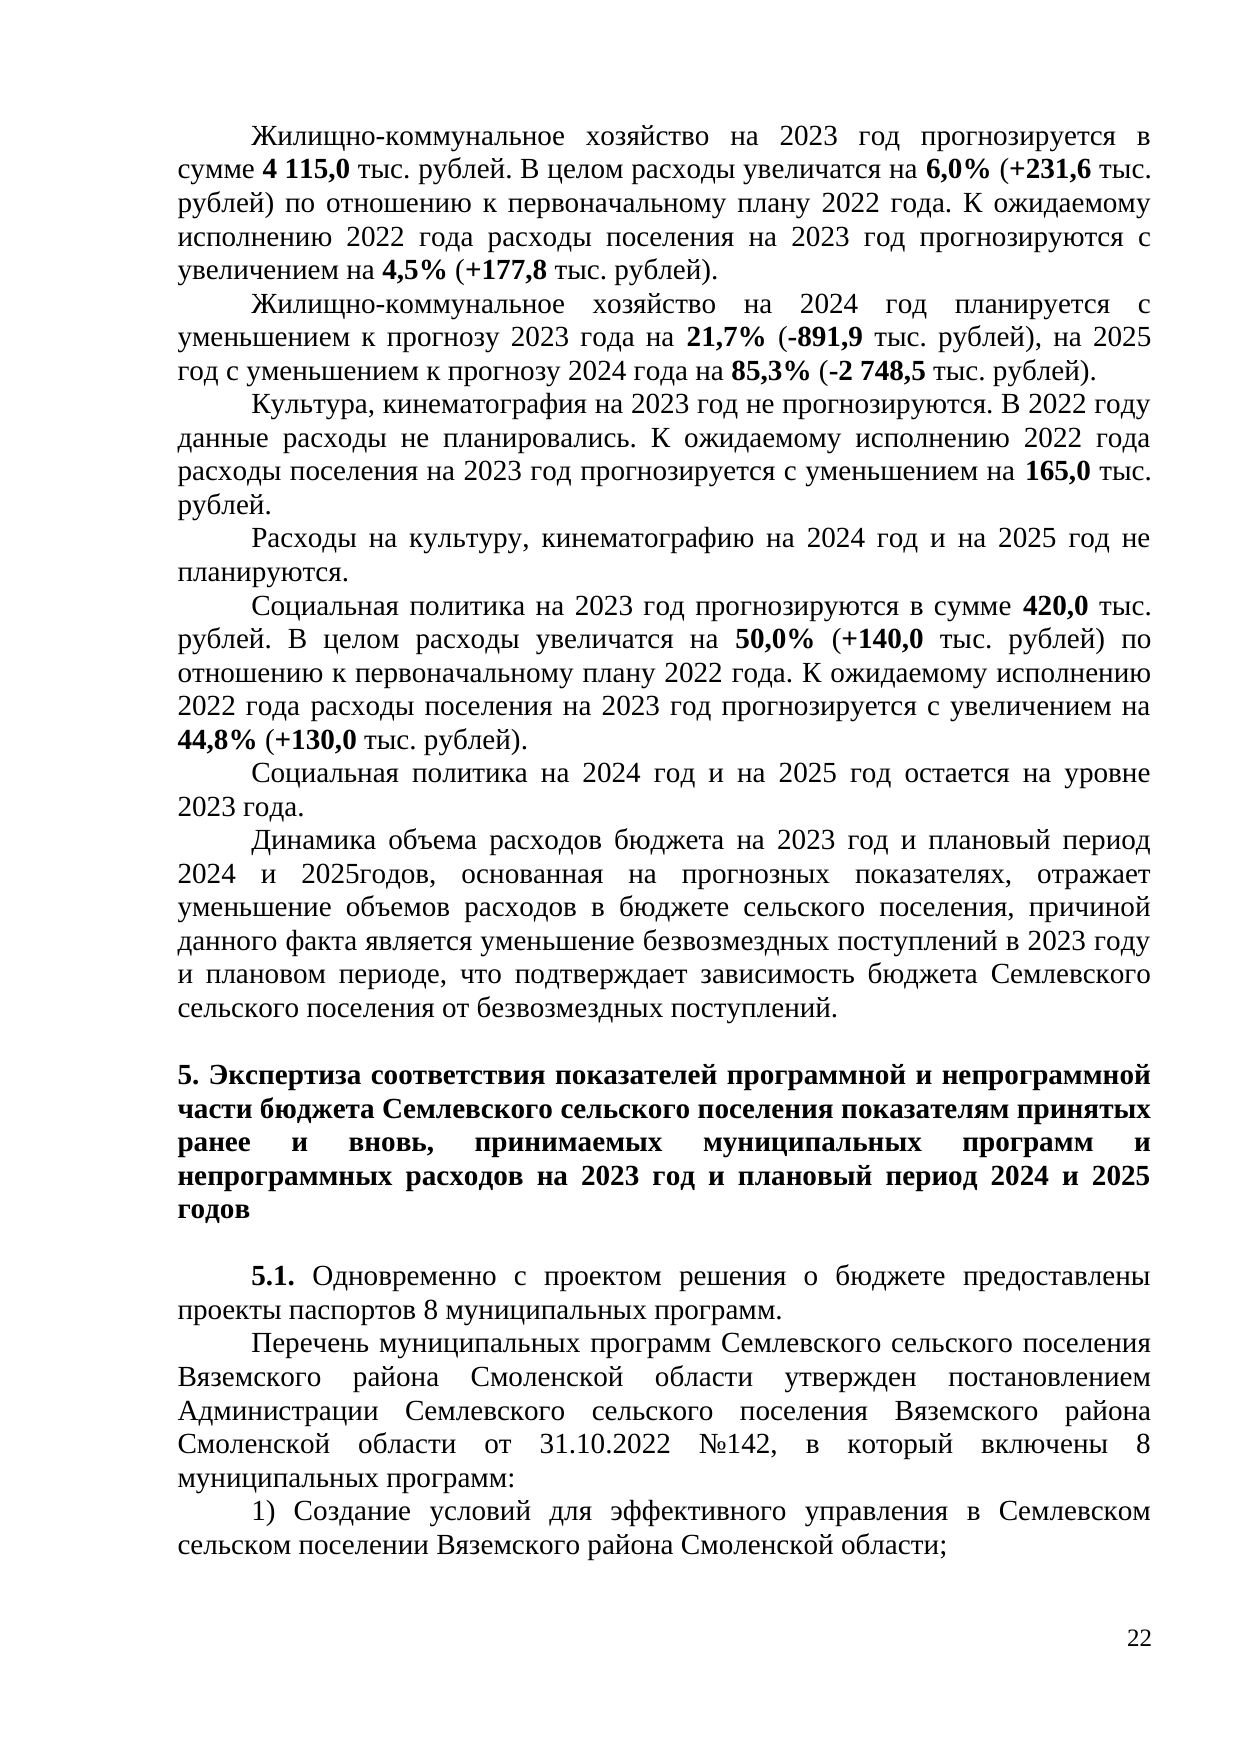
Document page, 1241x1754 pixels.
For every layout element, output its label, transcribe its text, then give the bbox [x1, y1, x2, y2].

text 1) Создание условий для эффективного управления в Семлевском сельском поселении Вяземского района Смоленской области; [177, 1493, 1152, 1560]
text Социальная политика на 2024 год и на 2025 год остается на уровне 2023 года. [177, 755, 1152, 822]
text Социальная политика на 2023 год прогнозируются в сумме 420,0 тыс. рублей. В целом расходы увеличатся на 50,0% (+140,0 тыс. рублей) по отношению к первоначальному плану 2022 года. К ожидаемому исполнению 2022 года расходы поселения на 2023 год прогнозируется с увеличением на 44,8% (+130,0 тыс. рублей). [177, 588, 1152, 755]
text Культура, кинематография на 2023 год не прогнозируются. В 2022 году данные расходы не планировались. К ожидаемому исполнению 2022 года расходы поселения на 2023 год прогнозируется с уменьшением на 165,0 тыс. рублей. [177, 386, 1152, 521]
text Перечень муниципальных программ Семлевского сельского поселения Вяземского района Смоленской области утвержден постановлением Администрации Семлевского сельского поселения Вяземского района Смоленской области от 31.10.2022 №142, в который включены 8 муниципальных программ: [177, 1326, 1152, 1493]
text 5.1. Одновременно с проектом решения о бюджете предоставлены проекты паспортов 8 муниципальных программ. [177, 1258, 1152, 1326]
text Жилищно-коммунальное хозяйство на 2023 год прогнозируется в сумме 4 115,0 тыс. рублей. В целом расходы увеличатся на 6,0% (+231,6 тыс. рублей) по отношению к первоначальному плану 2022 года. К ожидаемому исполнению 2022 года расходы поселения на 2023 год прогнозируются с увеличением на 4,5% (+177,8 тыс. рублей). [177, 118, 1152, 286]
text Жилищно-коммунальное хозяйство на 2024 год планируется с уменьшением к прогнозу 2023 года на 21,7% (-891,9 тыс. рублей), на 2025 год с уменьшением к прогнозу 2024 года на 85,3% (-2 748,5 тыс. рублей). [177, 286, 1152, 386]
text 5. Экспертиза соответствия показателей программной и непрограммной части бюджета Семлевского сельского поселения показателям принятых ранее и вновь, принимаемых муниципальных программ и непрограммных расходов на 2023 год и плановый период 2024 и 2025 годов [177, 1057, 1152, 1225]
text Расходы на культуру, кинематографию на 2024 год и на 2025 год не планируются. [177, 521, 1152, 588]
text Динамика объема расходов бюджета на 2023 год и плановый период 2024 и 2025годов, основанная на прогнозных показателях, отражает уменьшение объемов расходов в бюджете сельского поселения, причиной данного факта является уменьшение безвозмездных поступлений в 2023 году и плановом периоде, что подтверждает зависимость бюджета Семлевского сельского поселения от безвозмездных поступлений. [177, 822, 1152, 1024]
